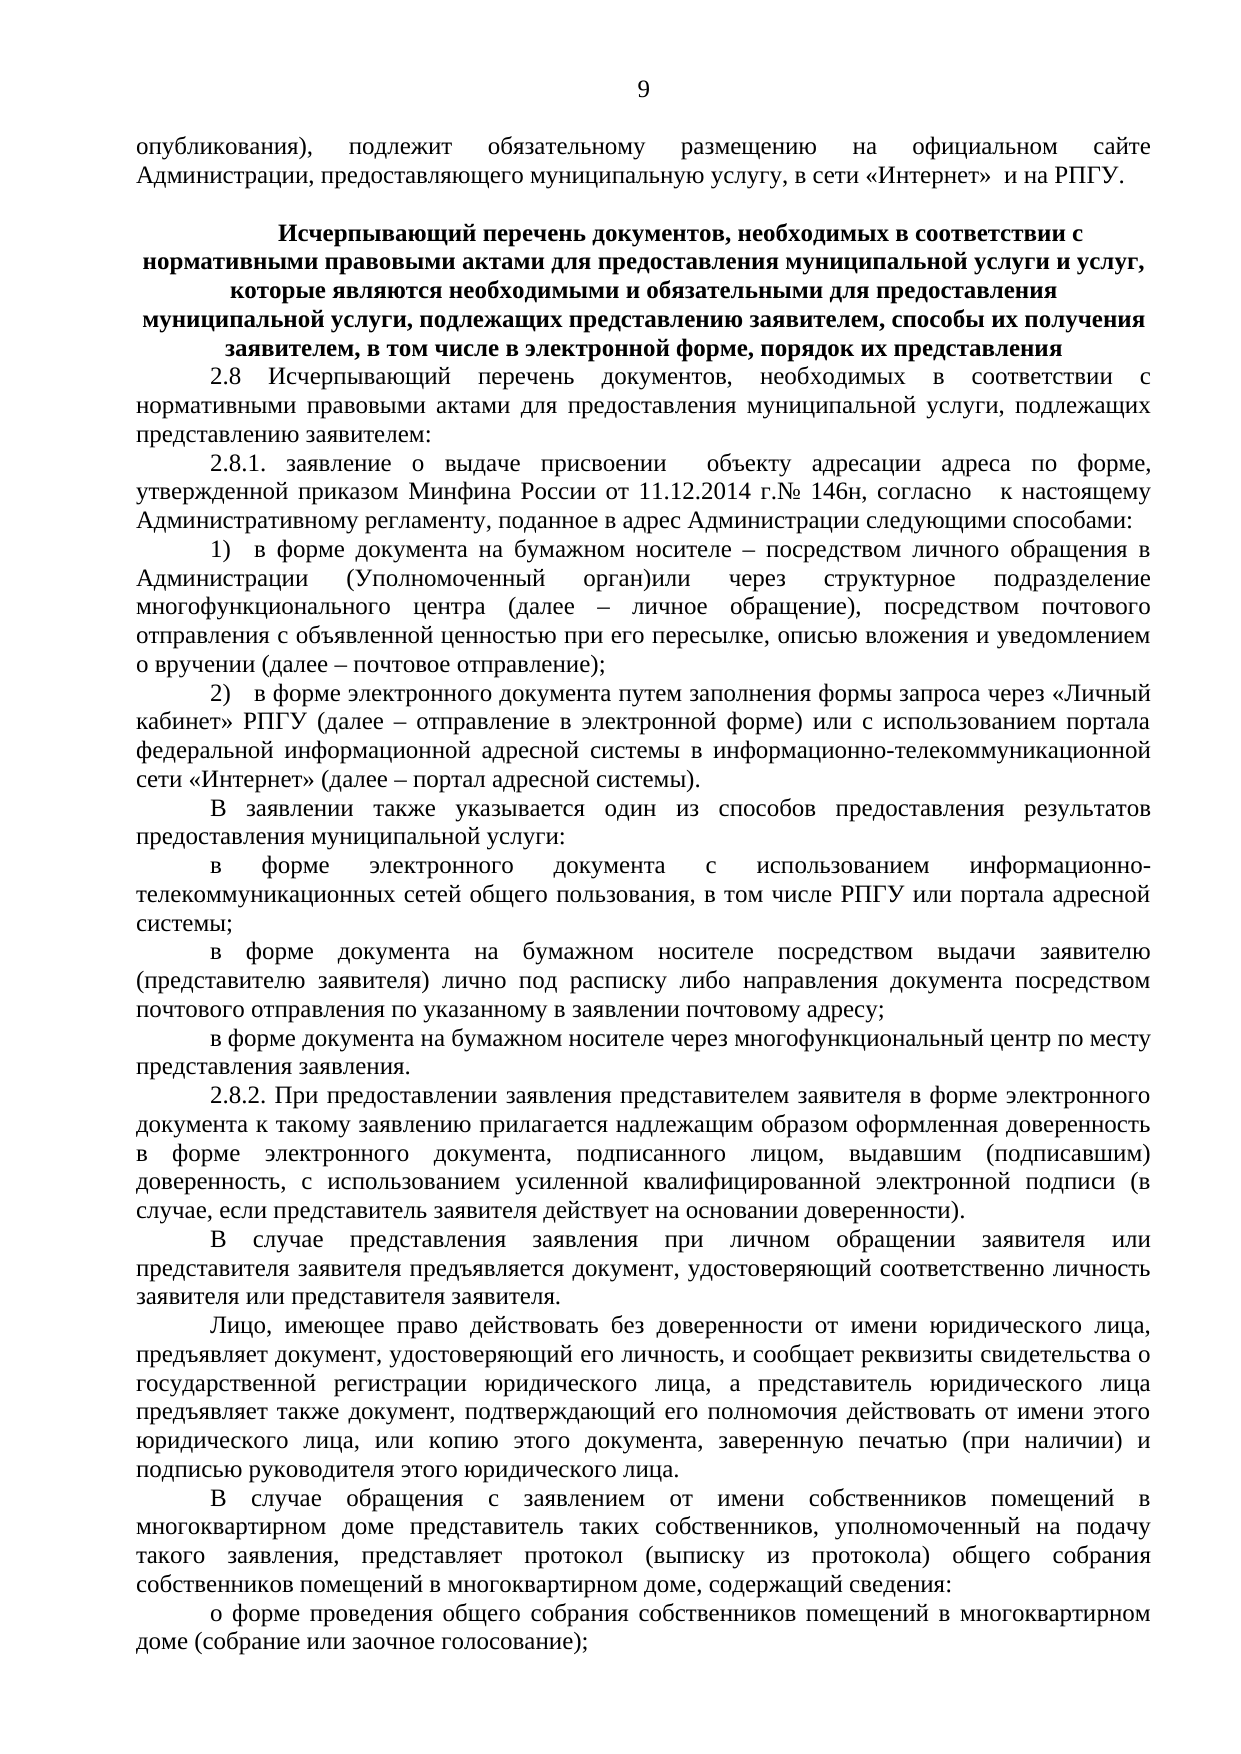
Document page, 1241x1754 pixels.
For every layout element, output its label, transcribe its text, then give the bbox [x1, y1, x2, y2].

text Лицо, имеющее право действовать без доверенности от имени юридического лица, предъявляет документ, удостоверяющий его личность, и сообщает реквизиты свидетельства о государственной регистрации юридического лица, а представитель юридического лица предъявляет также документ, подтверждающий его полномочия действовать от имени этого юридического лица, или копию этого документа, заверенную печатью (при наличии) и подписью руководителя этого юридического лица. [136, 1310, 1152, 1483]
list в форме документа на бумажном носителе – посредством личного обращения в Администрации (Уполномоченный орган)или через структурное подразделение многофункционального центра (далее – личное обращение), посредством почтового отправления с объявленной ценностью при его пересылке, описью вложения и уведомлением о вручении (далее – почтовое отправление); [136, 534, 1152, 678]
text В заявлении также указывается один из способов предоставления результатов предоставления муниципальной услуги: [136, 793, 1152, 850]
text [136, 131, 1152, 189]
text 2.8.1. заявление о выдаче присвоении объекту адресации адреса по форме, утвержденной приказом Минфина России от 11.12.2014 г.№ 146н, согласно к настоящему Административному регламенту, поданное в адрес Администрации следующими способами: [136, 448, 1152, 534]
text В случае обращения с заявлением от имени собственников помещений в многоквартирном доме представитель таких собственников, уполномоченный на подачу такого заявления, представляет протокол (выписку из протокола) общего собрания собственников помещений в многоквартирном доме, содержащий сведения: [136, 1483, 1152, 1598]
text 2.8.2. При предоставлении заявления представителем заявителя в форме электронного документа к такому заявлению прилагается надлежащим образом оформленная доверенность в форме электронного документа, подписанного лицом, выдавшим (подписавшим) доверенность, с использованием усиленной квалифицированной электронной подписи (в случае, если представитель заявителя действует на основании доверенности). [136, 1080, 1152, 1224]
list в форме электронного документа путем заполнения формы запроса через «Личный кабинет» РПГУ (далее – отправление в электронной форме) или с использованием портала федеральной информационной адресной системы в информационно-телекоммуникационной сети «Интернет» (далее – портал адресной системы). [136, 678, 1152, 793]
text В случае представления заявления при личном обращении заявителя или представителя заявителя предъявляется документ, удостоверяющий соответственно личность заявителя или представителя заявителя. [136, 1224, 1152, 1310]
text в форме электронного документа с использованием информационно-телекоммуникационных сетей общего пользования, в том числе РПГУ или портала адресной системы; [136, 850, 1152, 936]
text в форме документа на бумажном носителе через многофункциональный центр по месту представления заявления. [136, 1023, 1152, 1080]
text в форме документа на бумажном носителе посредством выдачи заявителю (представителю заявителя) лично под расписку либо направления документа посредством почтового отправления по указанному в заявлении почтовому адресу; [136, 936, 1152, 1023]
text Исчерпывающий перечень документов, необходимых в соответствии с нормативными правовыми актами для предоставления муниципальной услуги и услуг, которые являются необходимыми и обязательными для предоставления муниципальной услуги, подлежащих представлению заявителем, способы их получения заявителем, в том числе в электронной форме, порядок их представления [136, 218, 1152, 361]
text 2.8 Исчерпывающий перечень документов, необходимых в соответствии с нормативными правовыми актами для предоставления муниципальной услуги, подлежащих представлению заявителем: [136, 361, 1152, 448]
text о форме проведения общего собрания собственников помещений в многоквартирном доме (собрание или заочное голосование); [136, 1598, 1152, 1655]
